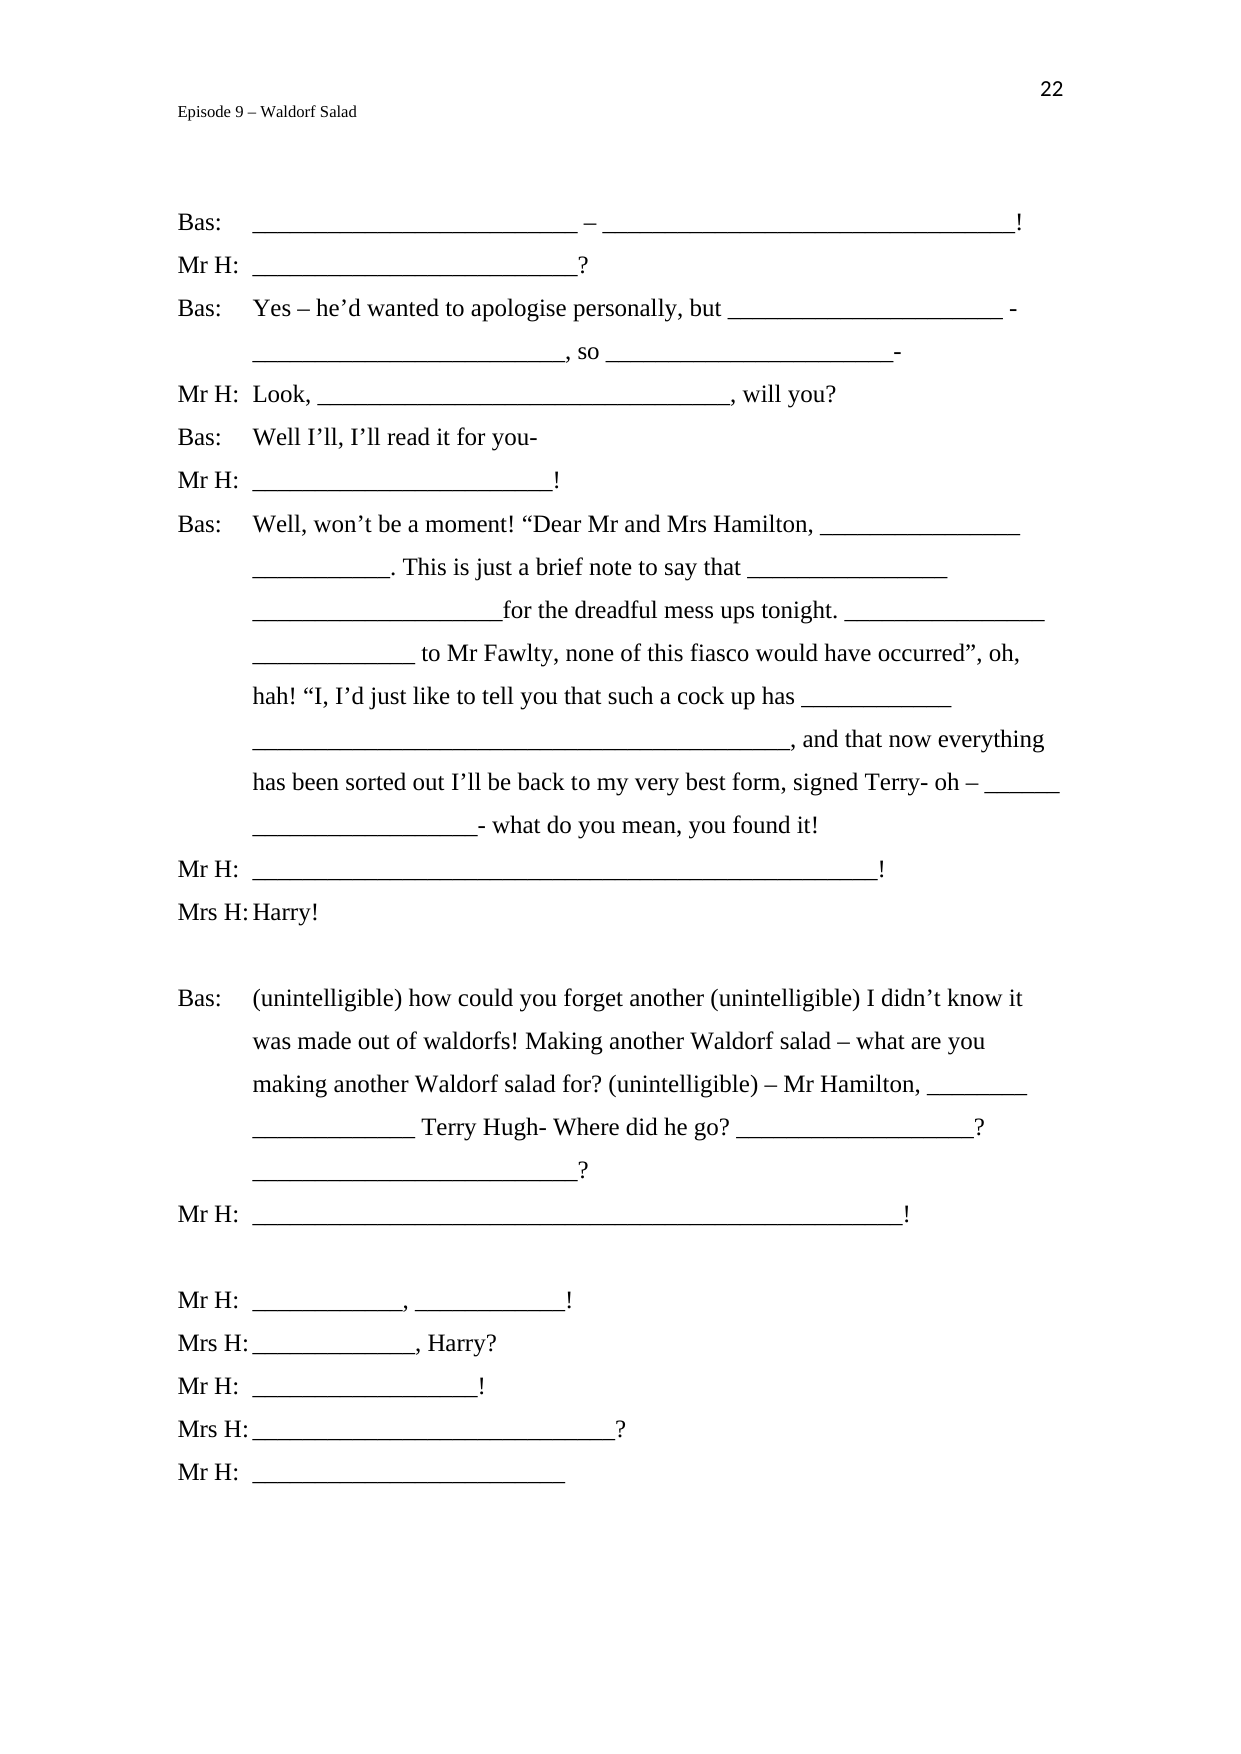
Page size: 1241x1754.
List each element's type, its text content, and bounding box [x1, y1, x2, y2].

text __________________________? [252, 1156, 1063, 1184]
text ____________________for the dreadful mess ups tonight. ________________ [252, 595, 1063, 624]
text Bas: Yes – he’d wanted to apologise personally, but ______________________ - [177, 293, 1063, 322]
text Mr H: ________________________! [177, 466, 1063, 494]
text Mr H: ____________, ____________! [177, 1285, 1063, 1314]
text Mr H: ____________________________________________________! [177, 1199, 1063, 1227]
text Bas: Well, won’t be a moment! “Dear Mr and Mrs Hamilton, ________________ [177, 509, 1063, 537]
text Mr H: __________________________________________________! [177, 854, 1063, 882]
text _________________________, so _______________________- [252, 336, 1063, 365]
text Mr H: _________________________ [177, 1457, 1063, 1486]
text Mrs H: _____________, Harry? [177, 1328, 1063, 1357]
text ___________. This is just a brief note to say that ________________ [252, 552, 1063, 581]
text _____________ Terry Hugh- Where did he go? ___________________? [252, 1112, 1063, 1141]
text Mr H: __________________! [177, 1371, 1063, 1400]
text Mr H: __________________________? [177, 250, 1063, 279]
text Mr H: Look, _________________________________, will you? [177, 379, 1063, 408]
text Bas: Well I’ll, I’ll read it for you- [177, 422, 1063, 451]
text ___________________________________________, and that now everything has been sorted out I’ll be back to my very best form, signed Terry- oh – ______ __________________- what do you mean, you found it! [252, 724, 1063, 839]
text Bas: (unintelligible) how could you forget another (unintelligible) I didn’t know it was made out of waldorfs! Making another Waldorf salad – what are you making another Waldorf salad for? (unintelligible) – Mr Hamilton, ________ [177, 983, 1063, 1098]
text Mrs H: Harry! [177, 897, 1063, 926]
text Mrs H: _____________________________? [177, 1414, 1063, 1443]
text _____________ to Mr Fawlty, none of this fiasco would have occurred”, oh, hah! “I, I’d just like to tell you that such a cock up has ____________ [252, 638, 1063, 710]
text Bas: __________________________ – _________________________________! [177, 207, 1063, 236]
